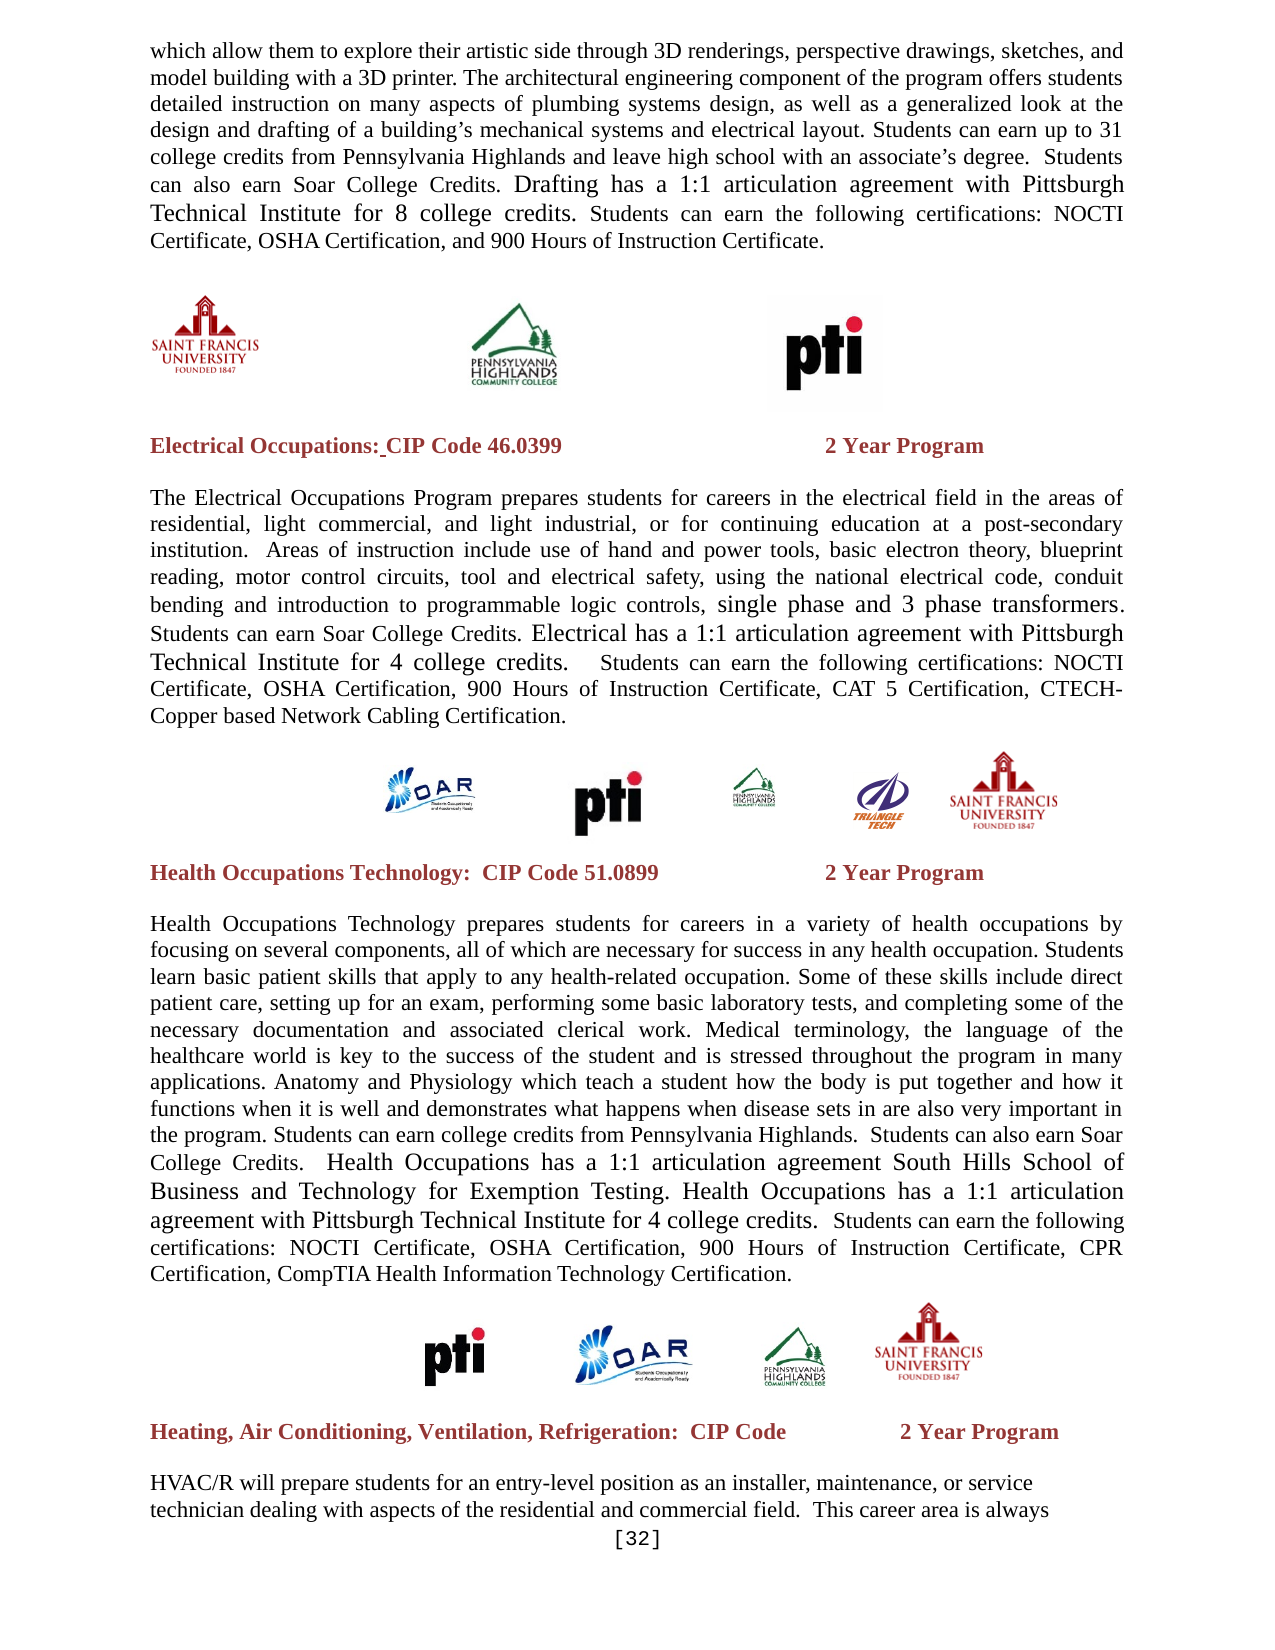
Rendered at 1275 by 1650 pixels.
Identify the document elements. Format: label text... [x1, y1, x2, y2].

picture [383, 765, 476, 813]
picture [150, 294, 259, 374]
picture [567, 762, 649, 844]
picture [761, 1322, 828, 1390]
picture [767, 295, 883, 412]
picture [732, 764, 777, 809]
picture [948, 750, 1058, 830]
picture [467, 296, 561, 391]
picture [417, 1319, 491, 1393]
text The Electrical Occupations Program prepares students for careers in the electrical field in the areas of residential, light commercial, and light industrial, or for continuing education at a post-secondary institution. Areas of instruction include use of hand and power tools, basic electron theory, blueprint reading, motor control circuits, tool and electrical safety, using the national electrical code, conduit bending and introduction to programmable logic controls, single phase and 3 phase transformers. Students can earn Soar College Credits. Electrical has a 1:1 articulation agreement with Pittsburgh Technical Institute for 4 college credits. Students can earn the following certifications: NOCTI Certificate, OSHA Certification, 900 Hours of Instruction Certificate, CAT 5 Certification, CTECH-Copper based Network Cabling Certification. [150, 484, 1125, 728]
text Health Occupations Technology: CIP Code 51.0899 2 Year Program [150, 859, 1125, 885]
text Health Occupations Technology prepares students for careers in a variety of health occupations by focusing on several components, all of which are necessary for success in any health occupation. Students learn basic patient skills that apply to any health-related occupation. Some of these skills include direct patient care, setting up for an exam, performing some basic laboratory tests, and completing some of the necessary documentation and associated clerical work. Medical terminology, the language of the healthcare world is key to the success of the student and is stressed throughout the program in many applications. Anatomy and Physiology which teach a student how the body is put together and how it functions when it is well and demonstrates what happens when disease sets in are also very important in the program. Students can earn college credits from Pennsylvania Highlands. Students can also earn Soar College Credits. Health Occupations has a 1:1 articulation agreement South Hills School of Business and Technology for Exemption Testing. Health Occupations has a 1:1 articulation agreement with Pittsburgh Technical Institute for 4 college credits. Students can earn the following certifications: NOCTI Certificate, OSHA Certification, 900 Hours of Instruction Certificate, CPR Certification, CompTIA Health Information Technology Certification. [150, 910, 1125, 1286]
text Heating, Air Conditioning, Ventilation, Refrigeration: CIP Code 2 Year Program [150, 1418, 1125, 1444]
picture [853, 772, 909, 829]
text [150, 37, 1125, 253]
picture [573, 1324, 693, 1385]
picture [873, 1301, 983, 1381]
text Electrical Occupations: CIP Code 46.0399 2 Year Program [150, 433, 1125, 459]
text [150, 1469, 1125, 1522]
